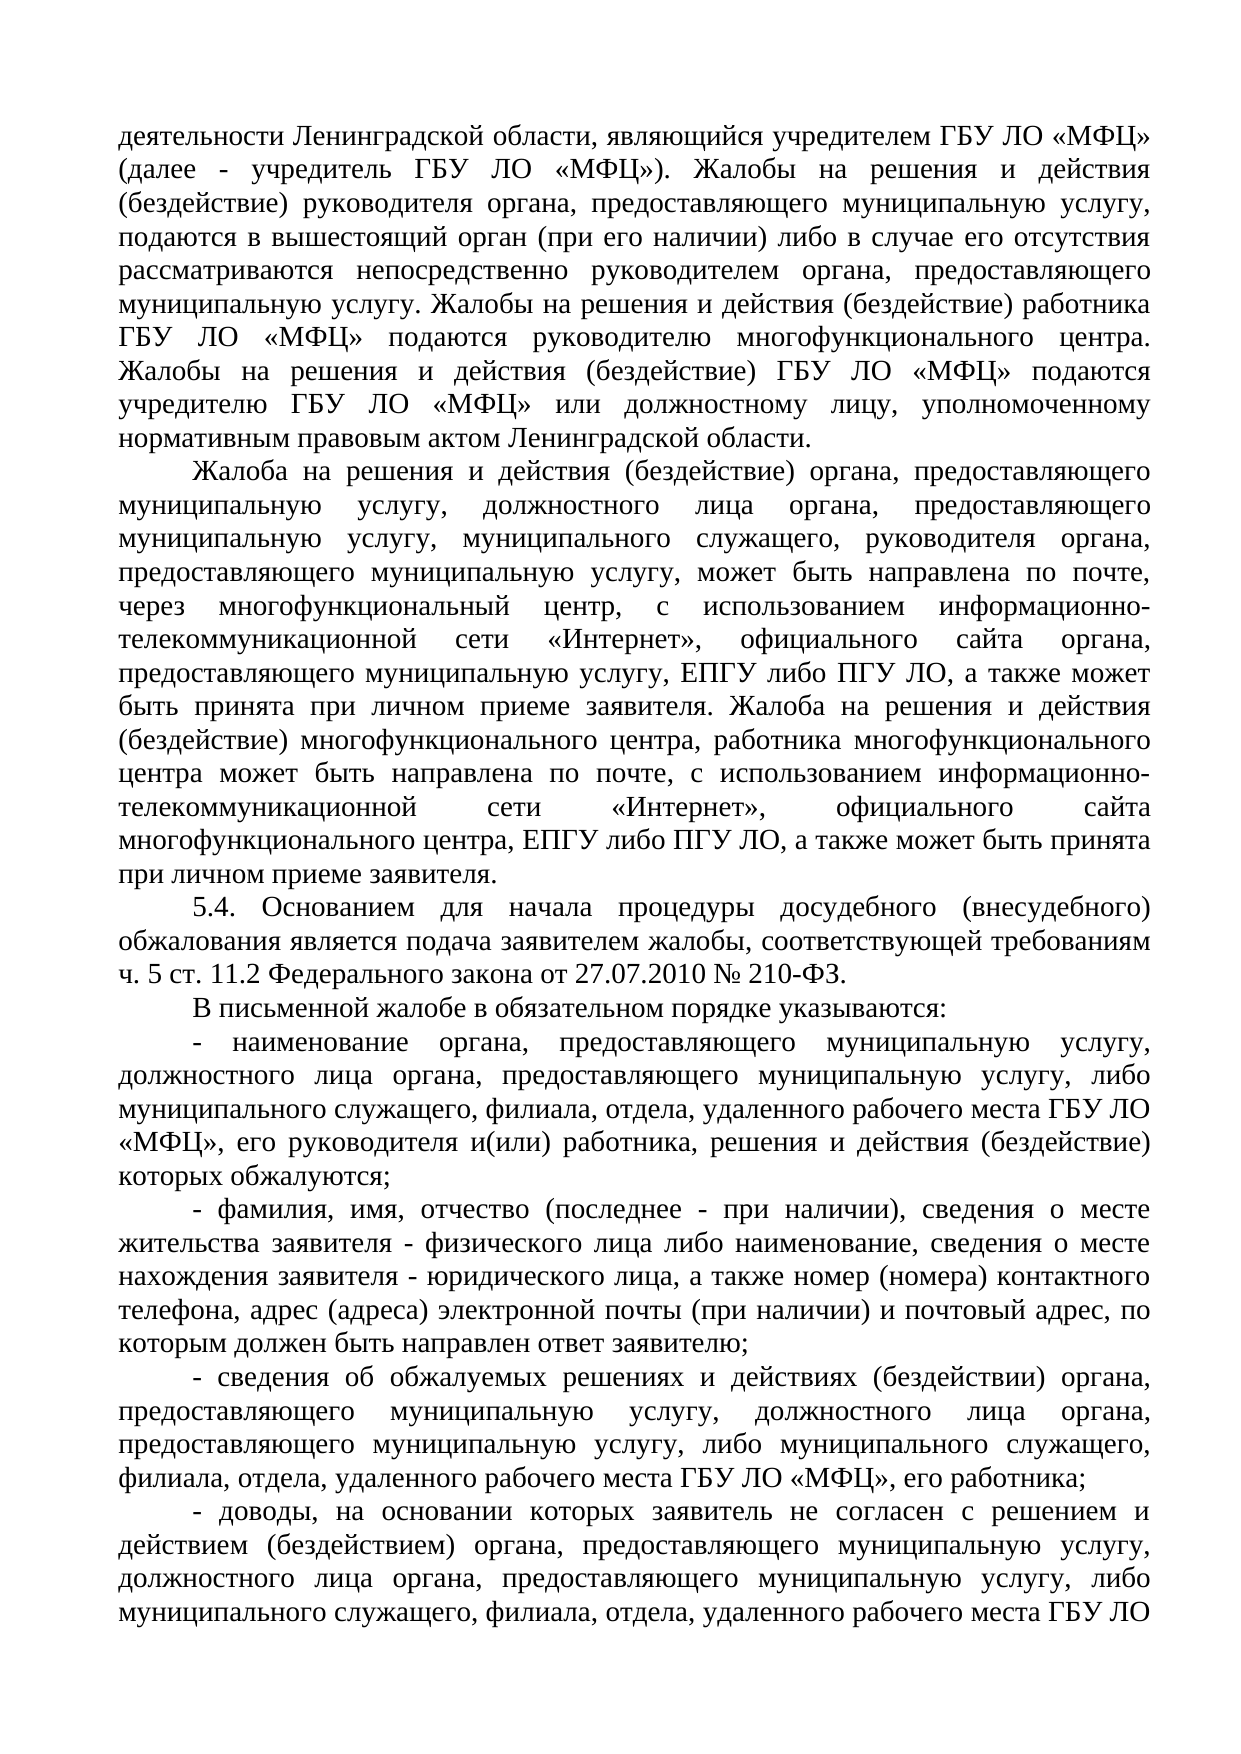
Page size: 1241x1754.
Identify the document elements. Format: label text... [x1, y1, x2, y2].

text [118, 1493, 1152, 1627]
text В письменной жалобе в обязательном порядке указываются: [118, 990, 1152, 1024]
text 5.4. Основанием для начала процедуры досудебного (внесудебного) обжалования является подача заявителем жалобы, соответствующей требованиям ч. 5 ст. 11.2 Федерального закона от 27.07.2010 № 210-ФЗ. [118, 889, 1152, 990]
text Жалоба на решения и действия (бездействие) органа, предоставляющего муниципальную услугу, должностного лица органа, предоставляющего муниципальную услугу, муниципального служащего, руководителя органа, предоставляющего муниципальную услугу, может быть направлена по почте, через многофункциональный центр, с использованием информационно-телекоммуникационной сети «Интернет», официального сайта органа, предоставляющего муниципальную услугу, ЕПГУ либо ПГУ ЛО, а также может быть принята при личном приеме заявителя. Жалоба на решения и действия (бездействие) многофункционального центра, работника многофункционального центра может быть направлена по почте, с использованием информационно-телекоммуникационной сети «Интернет», официального сайта многофункционального центра, ЕПГУ либо ПГУ ЛО, а также может быть принята при личном приеме заявителя. [118, 453, 1152, 889]
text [118, 118, 1152, 453]
text - сведения об обжалуемых решениях и действиях (бездействии) органа, предоставляющего муниципальную услугу, должностного лица органа, предоставляющего муниципальную услугу, либо муниципального служащего, филиала, отдела, удаленного рабочего места ГБУ ЛО «МФЦ», его работника; [118, 1359, 1152, 1493]
text - фамилия, имя, отчество (последнее - при наличии), сведения о месте жительства заявителя - физического лица либо наименование, сведения о месте нахождения заявителя - юридического лица, а также номер (номера) контактного телефона, адрес (адреса) электронной почты (при наличии) и почтовый адрес, по которым должен быть направлен ответ заявителю; [118, 1191, 1152, 1359]
text - наименование органа, предоставляющего муниципальную услугу, должностного лица органа, предоставляющего муниципальную услугу, либо муниципального служащего, филиала, отдела, удаленного рабочего места ГБУ ЛО «МФЦ», его руководителя и(или) работника, решения и действия (бездействие) которых обжалуются; [118, 1024, 1152, 1191]
